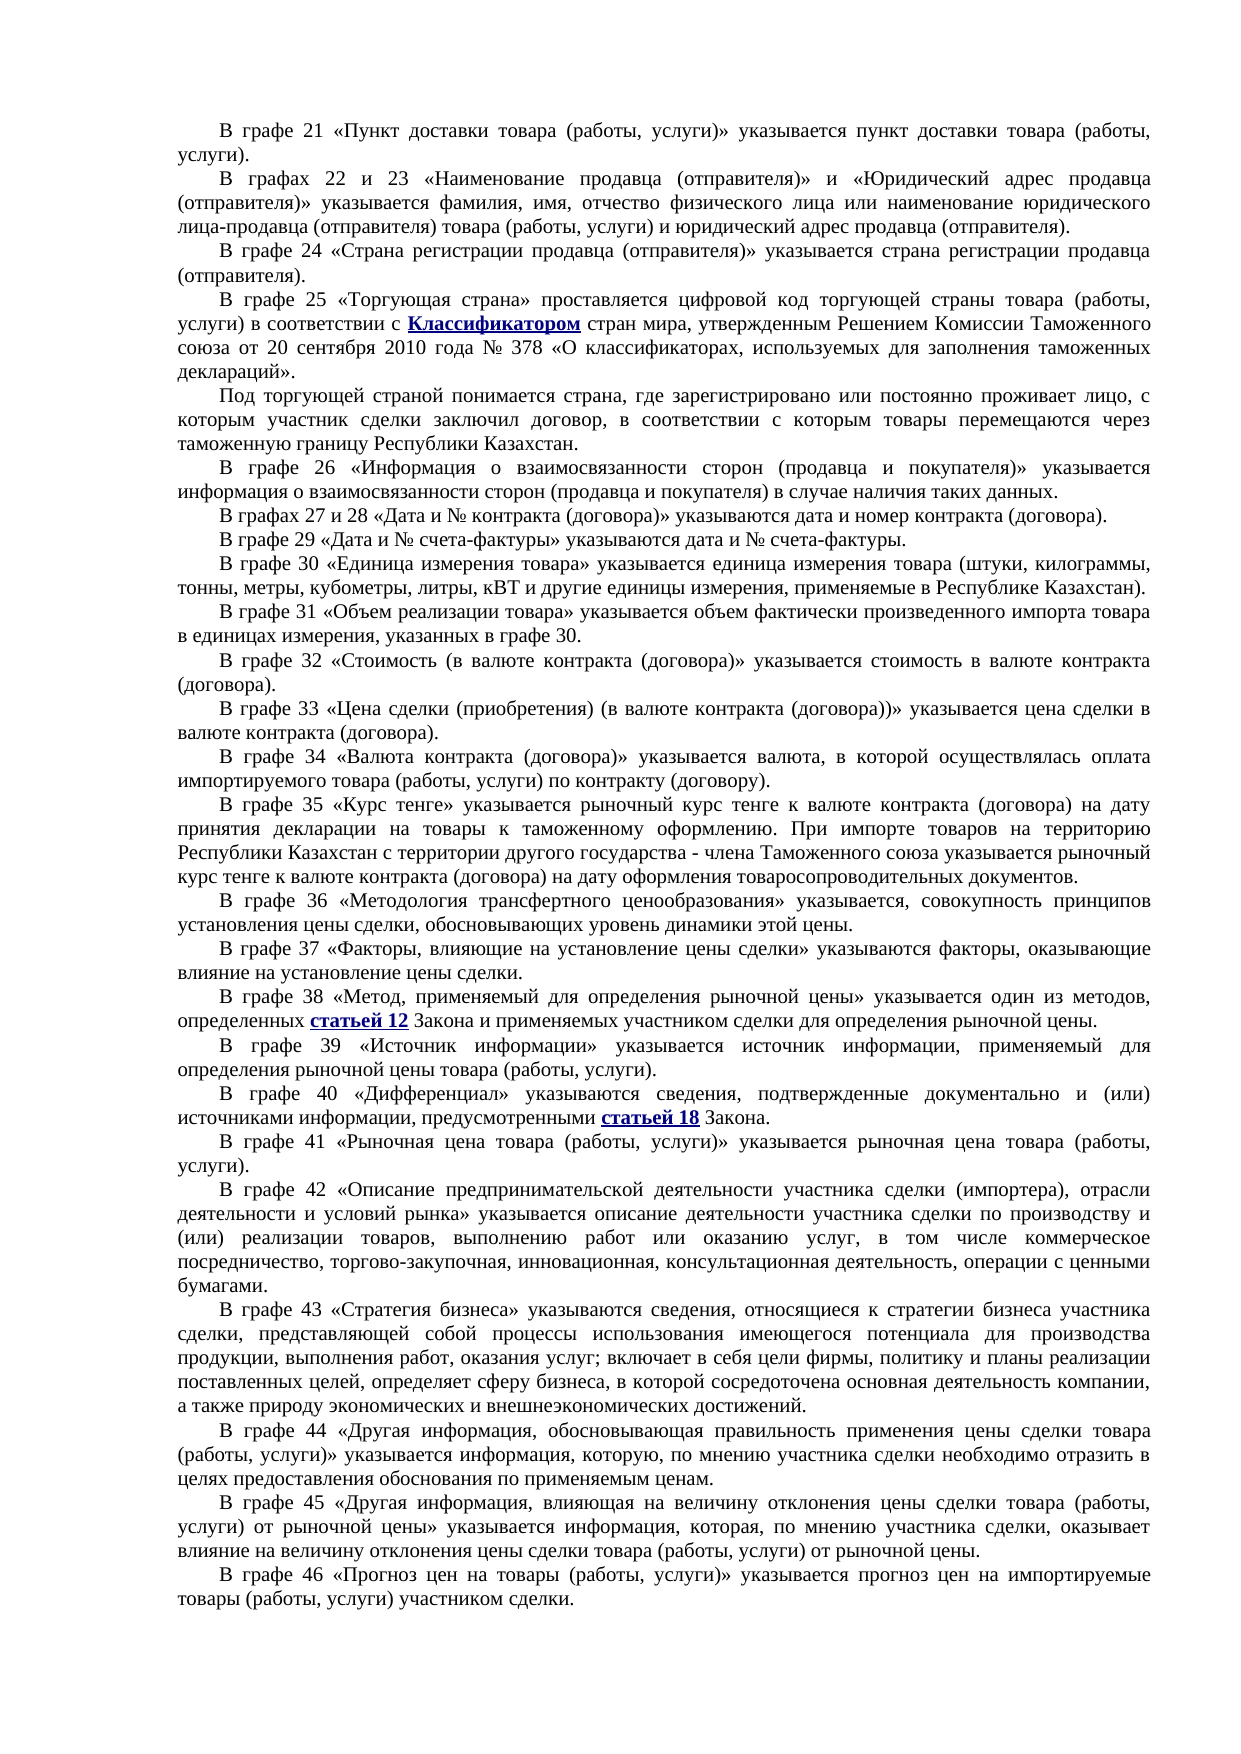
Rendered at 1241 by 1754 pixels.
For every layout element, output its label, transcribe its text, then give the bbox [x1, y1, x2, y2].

text В графе 37 «Факторы, влияющие на установление цены сделки» указываются факторы, оказывающие влияние на установление цены сделки. [177, 936, 1152, 984]
text В графе 39 «Источник информации» указывается источник информации, применяемый для определения рыночной цены товара (работы, услуги). [177, 1032, 1152, 1081]
text В графе 35 «Курс тенге» указывается рыночный курс тенге к валюте контракта (договора) на дату принятия декларации на товары к таможенному оформлению. При импорте товаров на территорию Республики Казахстан с территории другого государства - члена Таможенного союза указывается рыночный курс тенге к валюте контракта (договора) на дату оформления товаросопроводительных документов. [177, 792, 1152, 888]
text В графе 32 «Стоимость (в валюте контракта (договора)» указывается стоимость в валюте контракта (договора). [177, 647, 1152, 696]
text В графе 30 «Единица измерения товара» указывается единица измерения товара (штуки, килограммы, тонны, метры, кубометры, литры, кВТ и другие единицы измерения, применяемые в Республике Казахстан). [177, 551, 1152, 599]
text В графе 31 «Объем реализации товара» указывается объем фактически произведенного импорта товара в единицах измерения, указанных в графе 30. [177, 599, 1152, 647]
text В графе 25 «Торгующая страна» проставляется цифровой код торгующей страны товара (работы, услуги) в соответствии с Классификатором стран мира, утвержденным Решением Комиссии Таможенного союза от 20 сентября 2010 года № 378 «О классификаторах, используемых для заполнения таможенных деклараций». [177, 287, 1152, 383]
text В графе 45 «Другая информация, влияющая на величину отклонения цены сделки товара (работы, услуги) от рыночной цены» указывается информация, которая, по мнению участника сделки, оказывает влияние на величину отклонения цены сделки товара (работы, услуги) от рыночной цены. [177, 1490, 1152, 1562]
text В графе 44 «Другая информация, обосновывающая правильность применения цены сделки товара (работы, услуги)» указывается информация, которую, по мнению участника сделки необходимо отразить в целях предоставления обоснования по применяемым ценам. [177, 1417, 1152, 1490]
text В графе 33 «Цена сделки (приобретения) (в валюте контракта (договора))» указывается цена сделки в валюте контракта (договора). [177, 696, 1152, 744]
text В графах 22 и 23 «Наименование продавца (отправителя)» и «Юридический адрес продавца (отправителя)» указывается фамилия, имя, отчество физического лица или наименование юридического лица-продавца (отправителя) товара (работы, услуги) и юридический адрес продавца (отправителя). [177, 166, 1152, 238]
text В графе 40 «Дифференциал» указываются сведения, подтвержденные документально и (или) источниками информации, предусмотренными статьей 18 Закона. [177, 1081, 1152, 1129]
text В графе 24 «Страна регистрации продавца (отправителя)» указывается страна регистрации продавца (отправителя). [177, 238, 1152, 287]
text В графе 36 «Методология трансфертного ценообразования» указывается, совокупность принципов установления цены сделки, обосновывающих уровень динамики этой цены. [177, 888, 1152, 936]
text В графе 46 «Прогноз цен на товары (работы, услуги)» указывается прогноз цен на импортируемые товары (работы, услуги) участником сделки. [177, 1562, 1152, 1610]
text В графе 21 «Пункт доставки товара (работы, услуги)» указывается пункт доставки товара (работы, услуги). [177, 118, 1152, 166]
text В графе 43 «Стратегия бизнеса» указываются сведения, относящиеся к стратегии бизнеса участника сделки, представляющей собой процессы использования имеющегося потенциала для производства продукции, выполнения работ, оказания услуг; включает в себя цели фирмы, политику и планы реализации поставленных целей, определяет сферу бизнеса, в которой сосредоточена основная деятельность компании, а также природу экономических и внешнеэкономических достижений. [177, 1297, 1152, 1417]
text Под торгующей страной понимается страна, где зарегистрировано или постоянно проживает лицо, с которым участник сделки заключил договор, в соответствии с которым товары перемещаются через таможенную границу Республики Казахстан. [177, 383, 1152, 455]
text В графе 29 «Дата и № счета-фактуры» указываются дата и № счета-фактуры. [177, 527, 1152, 551]
text В графе 38 «Метод, применяемый для определения рыночной цены» указывается один из методов, определенных статьей 12 Закона и применяемых участником сделки для определения рыночной цены. [177, 984, 1152, 1032]
text В графе 34 «Валюта контракта (договора)» указывается валюта, в которой осуществлялась оплата импортируемого товара (работы, услуги) по контракту (договору). [177, 744, 1152, 792]
text В графе 41 «Рыночная цена товара (работы, услуги)» указывается рыночная цена товара (работы, услуги). [177, 1129, 1152, 1177]
text В графе 26 «Информация о взаимосвязанности сторон (продавца и покупателя)» указывается информация о взаимосвязанности сторон (продавца и покупателя) в случае наличия таких данных. [177, 455, 1152, 503]
text В графах 27 и 28 «Дата и № контракта (договора)» указываются дата и номер контракта (договора). [177, 503, 1152, 527]
text В графе 42 «Описание предпринимательской деятельности участника сделки (импортера), отрасли деятельности и условий рынка» указывается описание деятельности участника сделки по производству и (или) реализации товаров, выполнению работ или оказанию услуг, в том числе коммерческое посредничество, торгово-закупочная, инновационная, консультационная деятельность, операции с ценными бумагами. [177, 1177, 1152, 1297]
